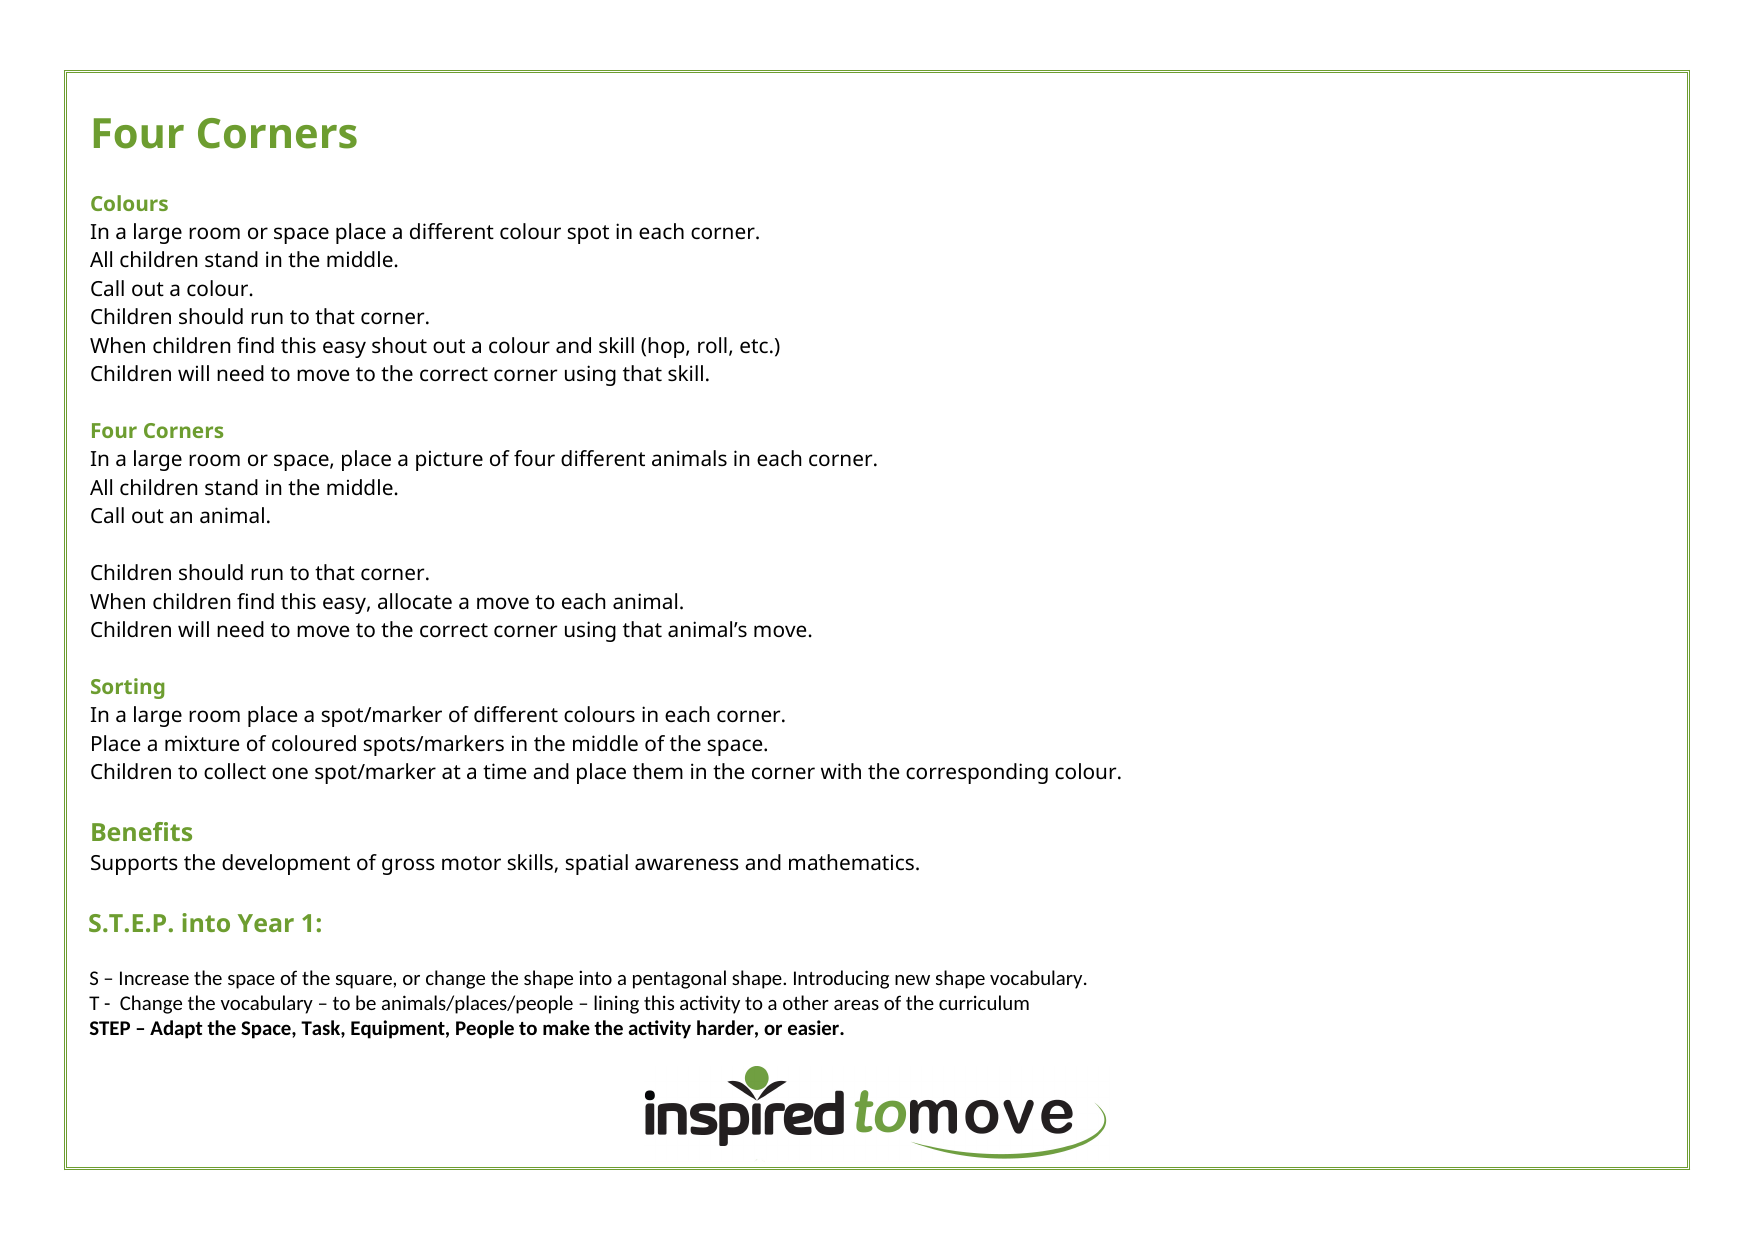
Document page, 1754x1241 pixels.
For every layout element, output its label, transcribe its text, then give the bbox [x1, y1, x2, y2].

text Children will need to move to the correct corner using that skill. [90, 359, 1679, 388]
text S.T.E.P. into Year 1: [75, 905, 1679, 939]
text Children should run to that corner. [90, 302, 1679, 331]
text T - Change the vocabulary – to be animals/places/people – lining this activity to a other areas of the curriculum [75, 990, 1679, 1016]
text Children will need to move to the correct corner using that animal’s move. [90, 615, 1679, 644]
text Benefits [90, 814, 1679, 848]
text When children find this easy shout out a colour and skill (hop, roll, etc.) [90, 331, 1679, 359]
text Children should run to that corner. [90, 558, 1679, 587]
text Four Corners [90, 416, 1679, 444]
text All children stand in the middle. [90, 246, 1679, 274]
text When children find this easy, allocate a move to each animal. [90, 587, 1679, 615]
text Children to collect one spot/marker at a time and place them in the corner with the corresponding colour. [90, 757, 1679, 786]
text Place a mixture of coloured spots/markers in the middle of the space. [90, 729, 1679, 757]
text S – Increase the space of the square, or change the shape into a pentagonal shape. Introducing new shape vocabulary. [75, 965, 1679, 990]
picture [644, 1066, 1110, 1162]
text Supports the development of gross motor skills, spatial awareness and mathematics. [90, 848, 1679, 877]
text Four Corners [90, 103, 1679, 160]
text In a large room or space, place a picture of four different animals in each corner. [90, 444, 1679, 473]
text All children stand in the middle. [90, 473, 1679, 501]
text Sorting [90, 672, 1679, 701]
text In a large room place a spot/marker of different colours in each corner. [90, 701, 1679, 729]
text Colours [90, 189, 1679, 217]
text STEP – Adapt the Space, Task, Equipment, People to make the activity harder, or easier. [75, 1016, 1679, 1041]
text Call out a colour. [90, 274, 1679, 302]
text Call out an animal. [90, 501, 1679, 530]
text In a large room or space place a different colour spot in each corner. [90, 217, 1679, 246]
